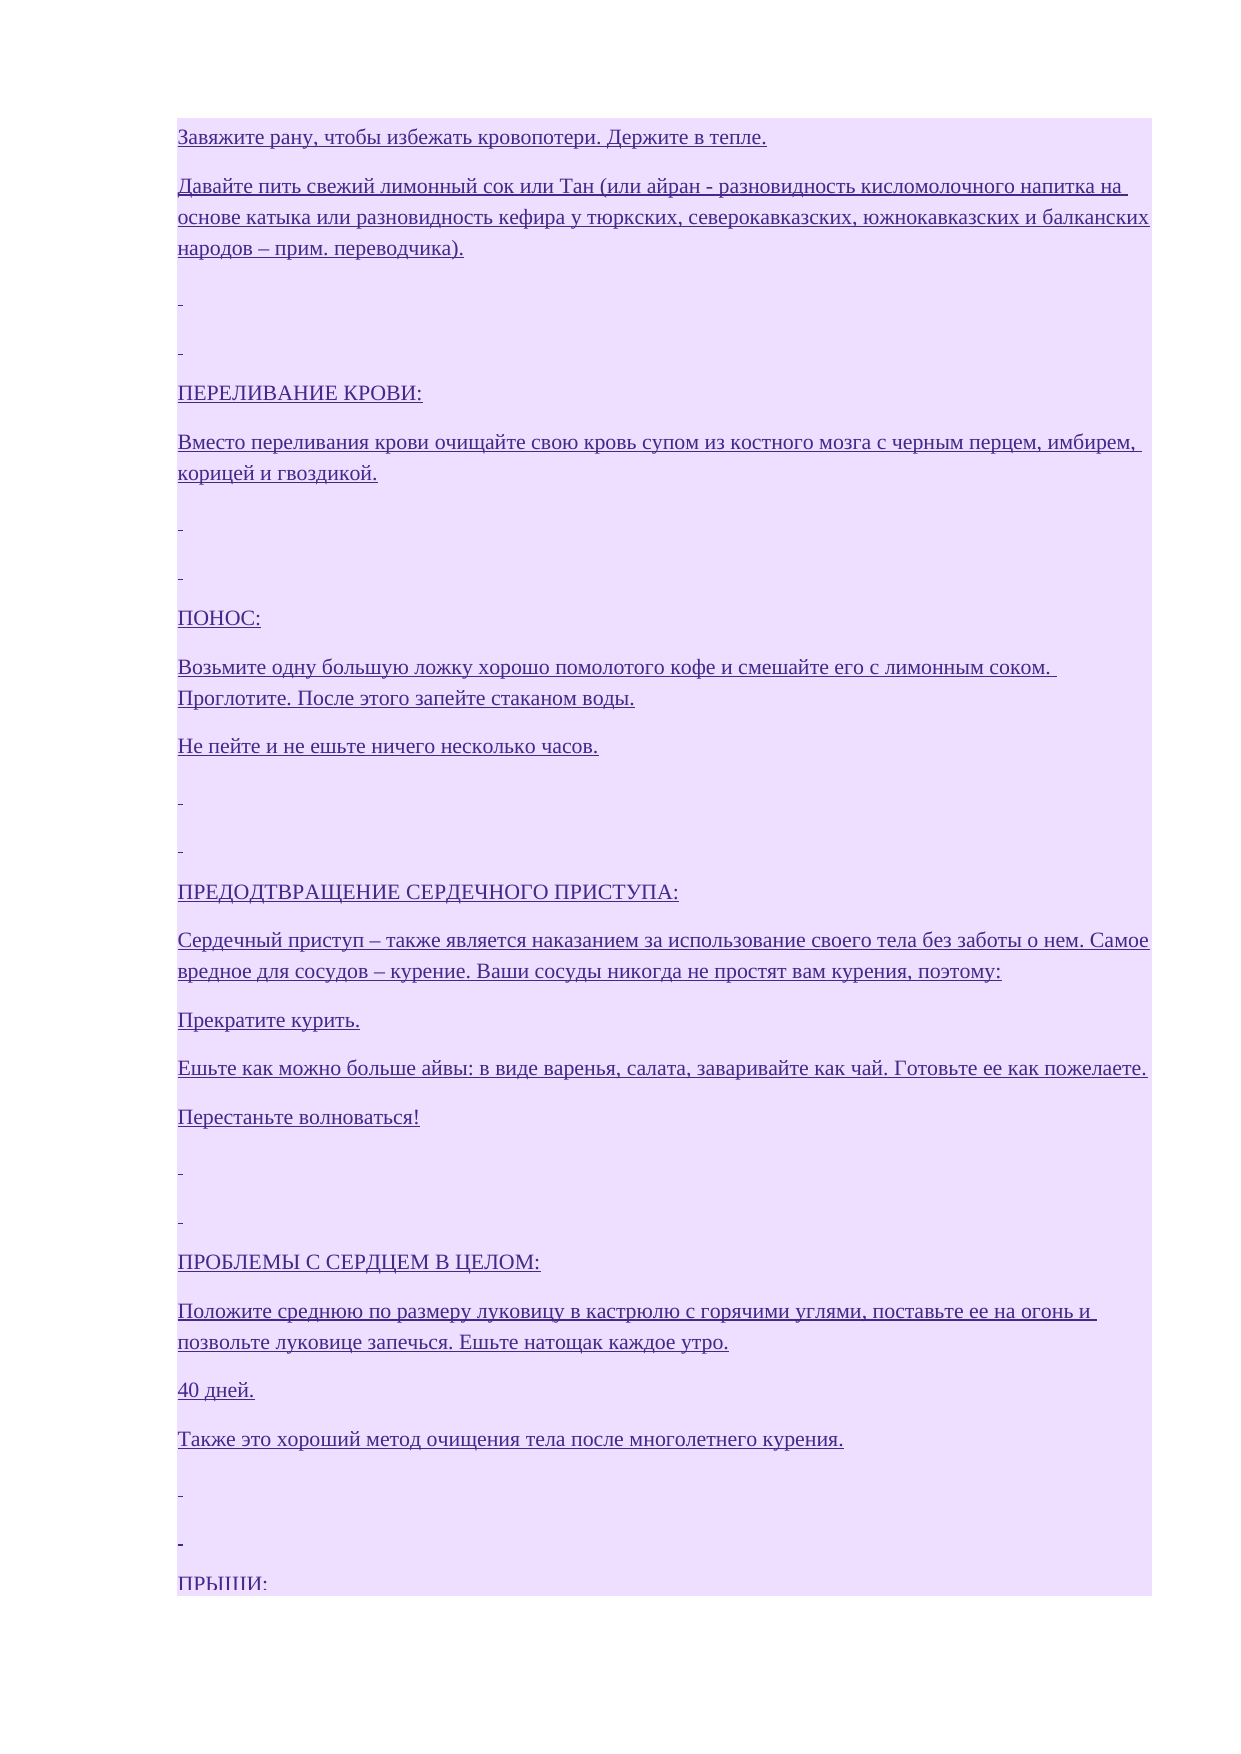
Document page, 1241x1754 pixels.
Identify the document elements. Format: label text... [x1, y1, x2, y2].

text ПРЕДОДТВРАЩЕНИЕ СЕРДЕЧНОГО ПРИСТУПА: [177, 873, 1152, 904]
text Не пейте и не ешьте ничего несколько часов. [177, 727, 1152, 759]
text ПРЫЩИ: [177, 1565, 1152, 1590]
text Также это хороший метод очищения тела после многолетнего курения. [177, 1420, 1152, 1451]
text Вместо переливания крови очищайте свою кровь супом из костного мозга с черным перцем, имбирем, корицей и гвоздикой. [177, 423, 1152, 485]
text ПОНОС: [177, 599, 1152, 631]
text Ешьте как можно больше айвы: в виде варенья, салата, заваривайте как чай. Готовьте ее как пожелаете. [177, 1049, 1152, 1081]
text Прекратите курить. [177, 1001, 1152, 1032]
text ПРОБЛЕМЫ С СЕРДЦЕМ В ЦЕЛОМ: [177, 1243, 1152, 1274]
text 40 дней. [177, 1371, 1152, 1402]
text Перестаньте волноваться! [177, 1098, 1152, 1129]
text Давайте пить свежий лимонный сок или Тан (или айран - разновидность кисломолочного напитка на основе катыка или разновидность кефира у тюркских, северокавказских, южнокавказских и балканских народов – прим. переводчика). [177, 167, 1152, 260]
text Возьмите одну большую ложку хорошо помолотого кофе и смешайте его с лимонным соком. Проглотите. После этого запейте стаканом воды. [177, 648, 1152, 710]
text Сердечный приступ – также является наказанием за использование своего тела без заботы о нем. Самое вредное для сосудов – курение. Ваши сосуды никогда не простят вам курения, поэтому: [177, 921, 1152, 984]
text Завяжите рану, чтобы избежать кровопотери. Держите в тепле. [177, 118, 1152, 149]
text ПЕРЕЛИВАНИЕ КРОВИ: [177, 374, 1152, 406]
text Положите среднюю по размеру луковицу в кастрюлю с горячими углями, поставьте ее на огонь и позвольте луковице запечься. Ешьте натощак каждое утро. [177, 1292, 1152, 1354]
